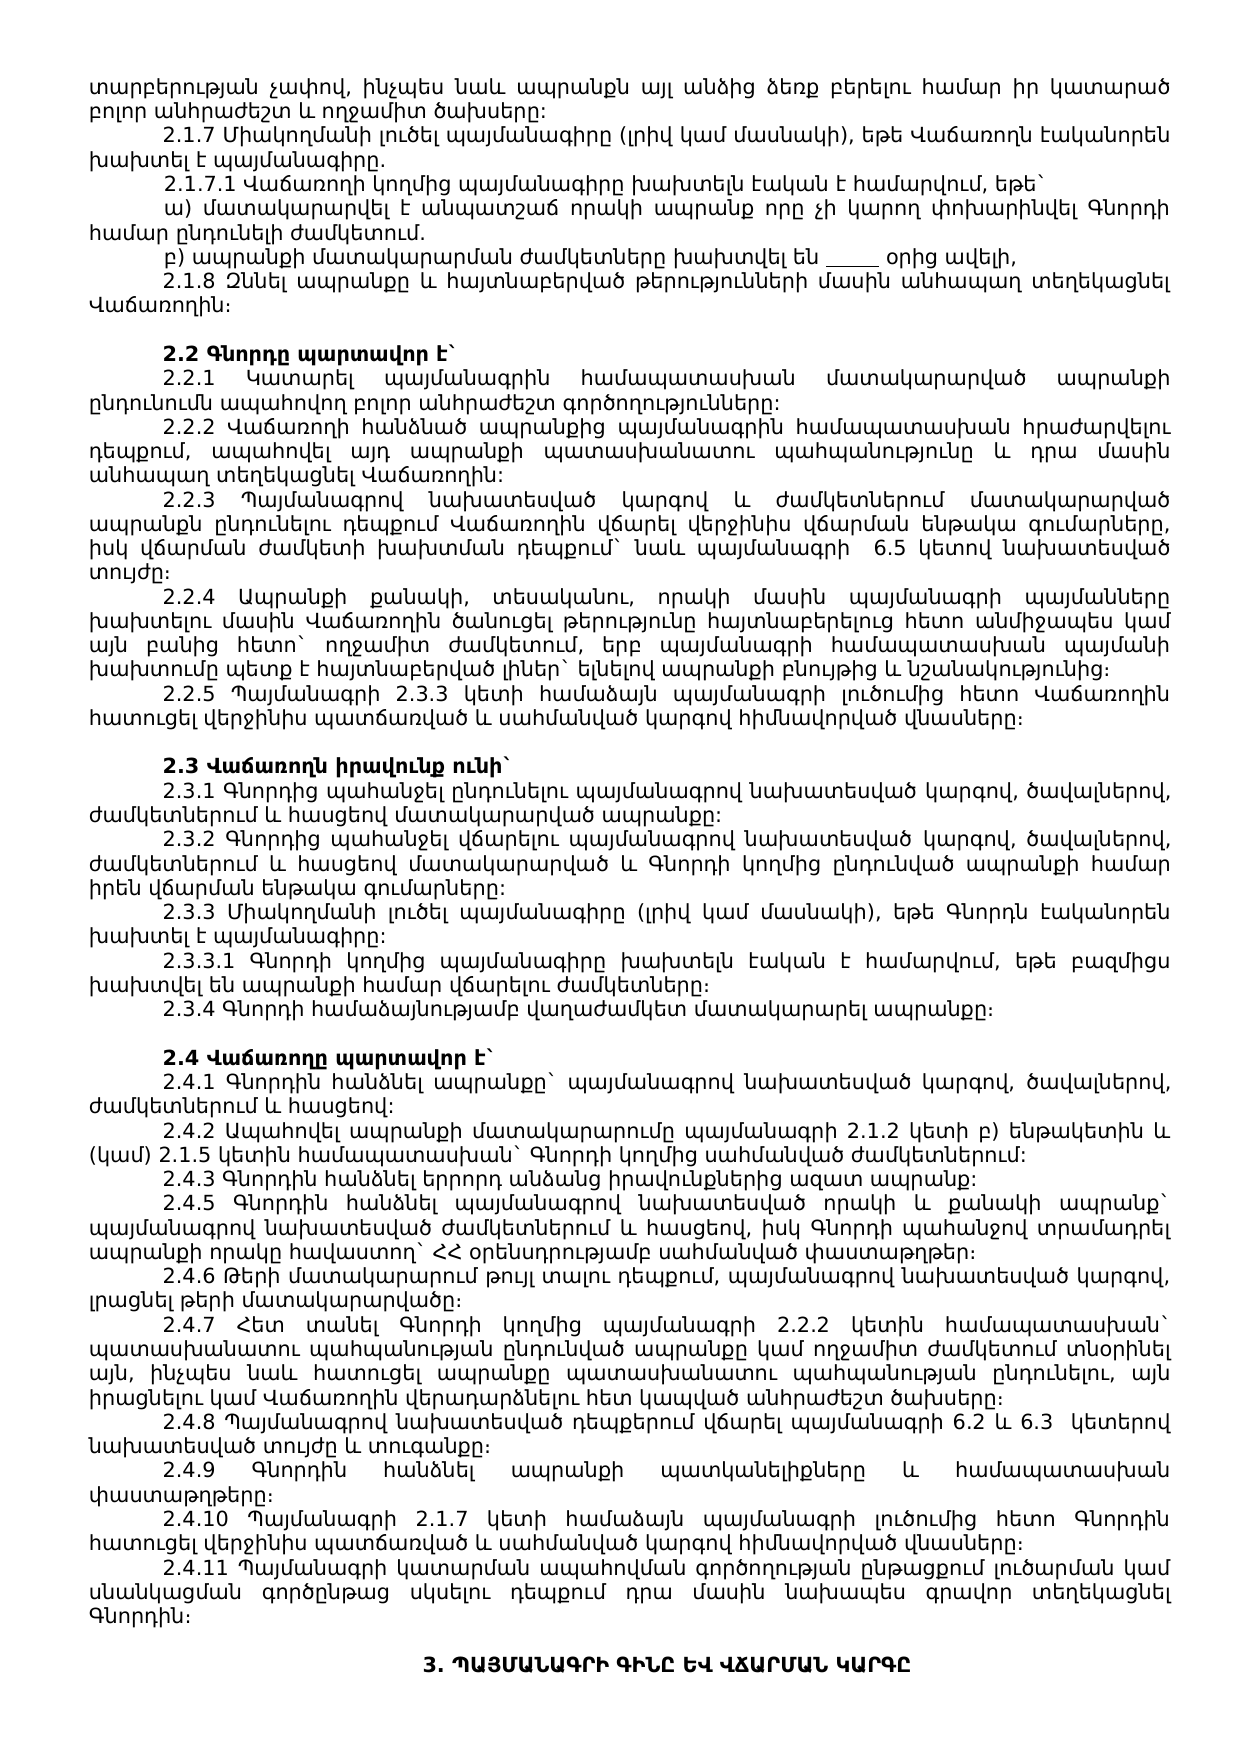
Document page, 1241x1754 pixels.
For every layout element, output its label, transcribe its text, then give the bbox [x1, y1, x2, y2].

text բ) ապրանքի մատակարարման ժամկետները խախտվել են օրից ավելի, [89, 245, 1171, 269]
text 2.2.4 Ապրանքի քանակի, տեսականու, որակի մասին պայմանագրի պայմանները խախտելու մասին Վաճառողին ծանուցել թերությունը հայտնաբերելուց հետո անմիջապես կամ այն բանից հետո` ողջամիտ ժամկետում, երբ պայմանագրի համապատասխան պայմանի խախտումը պետք է հայտնաբերված լիներ` ելնելով ապրանքի բնույթից և նշանակությունից։ [89, 585, 1171, 682]
text 3. ՊԱՅՄԱՆԱԳՐԻ ԳԻՆԸ ԵՎ ՎՃԱՐՄԱՆ ԿԱՐԳԸ [89, 1653, 1171, 1677]
text 2.3.2 Գնորդից պահանջել վճարելու պայմանագրով նախատեսված կարգով, ծավալներով, ժամկետներում և հասցեով մատակարարված և Գնորդի կողմից ընդունված ապրանքի համար իրեն վճարման ենթակա գումարները: [89, 827, 1171, 900]
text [89, 75, 1171, 123]
text 2.2.1 Կատարել պայմանագրին համապատասխան մատակարարված ապրանքի ընդունումն ապահովող բոլոր անհրաժեշտ գործողությունները: [89, 366, 1171, 415]
text 2.2 Գնորդը պարտավոր է` [89, 342, 1171, 366]
text 2.3.4 Գնորդի համաձայնությամբ վաղաժամկետ մատակարարել ապրանքը։ [89, 997, 1171, 1022]
text 2.4 Վաճառողը պարտավոր է` [89, 1046, 1171, 1070]
text ա) մատակարարվել է անպատշաճ որակի ապրանք որը չի կարող փոխարինվել Գնորդի համար ընդունելի ժամկետում. [89, 196, 1171, 245]
text 2.4.7 Հետ տանել Գնորդի կողմից պայմանագրի 2.2.2 կետին համապատասխան` պատասխանատու պահպանության ընդունված ապրանքը կամ ողջամիտ ժամկետում տնօրինել այն, ինչպես նաև հատուցել ապրանքը պատասխանատու պահպանության ընդունելու, այն իրացնելու կամ Վաճառողին վերադարձնելու հետ կապված անհրաժեշտ ծախսերը։ [89, 1313, 1171, 1410]
text 2.3 Վաճառողն իրավունք ունի` [89, 754, 1171, 779]
text 2.4.10 Պայմանագրի 2.1.7 կետի համաձայն պայմանագրի լուծումից հետո Գնորդին հատուցել վերջինիս պատճառված և սահմանված կարգով հիմնավորված վնասները։ [89, 1507, 1171, 1556]
text 2.3.3 Միակողմանի լուծել պայմանագիրը (լրիվ կամ մասնակի), եթե Գնորդն էականորեն խախտել է պայմանագիրը: [89, 900, 1171, 949]
text 2.3.3.1 Գնորդի կողմից պայմանագիրը խախտելն էական է համարվում, եթե բազմիցս խախտվել են ապրանքի համար վճարելու ժամկետները։ [89, 949, 1171, 997]
text 2.4.5 Գնորդին հանձնել պայմանագրով նախատեսված որակի և քանակի ապրանք` պայմանագրով նախատեսված ժամկետներում և հասցեով, իսկ Գնորդի պահանջով տրամադրել ապրանքի որակը հավաստող` ՀՀ օրենսդրությամբ սահմանված փաստաթղթեր։ [89, 1191, 1171, 1264]
text 2.4.9 Գնորդին հանձնել ապրանքի պատկանելիքները և համապատասխան փաստաթղթերը։ [89, 1458, 1171, 1507]
text 2.4.2 Ապահովել ապրանքի մատակարարումը պայմանագրի 2.1.2 կետի բ) ենթակետին և (կամ) 2.1.5 կետին համապատասխան` Գնորդի կողմից սահմանված ժամկետներում: [89, 1119, 1171, 1167]
text 2.2.2 Վաճառողի հանձնած ապրանքից պայմանագրին համապատասխան հրաժարվելու դեպքում, ապահովել այդ ապրանքի պատասխանատու պահպանությունը և դրա մասին անհապաղ տեղեկացնել Վաճառողին: [89, 415, 1171, 488]
text 2.4.8 Պայմանագրով նախատեսված դեպքերում վճարել պայմանագրի 6.2 և 6.3 կետերով նախատեսված տույժը և տուգանքը։ [89, 1410, 1171, 1458]
text 2.4.1 Գնորդին հանձնել ապրանքը` պայմանագրով նախատեսված կարգով, ծավալներով, ժամկետներում և հասցեով: [89, 1070, 1171, 1119]
text 2.2.5 Պայմանագրի 2.3.3 կետի համաձայն պայմանագրի լուծումից հետո Վաճառողին հատուցել վերջինիս պատճառված և սահմանված կարգով հիմնավորված վնասները։ [89, 682, 1171, 730]
text 2.3.1 Գնորդից պահանջել ընդունելու պայմանագրով նախատեսված կարգով, ծավալներով, ժամկետներում և հասցեով մատակարարված ապրանքը: [89, 779, 1171, 827]
text 2.1.7.1 Վաճառողի կողմից պայմանագիրը խախտելն էական է համարվում, եթե` [89, 172, 1171, 196]
text 2.4.3 Գնորդին հանձնել երրորդ անձանց իրավունքներից ազատ ապրանք: [89, 1167, 1171, 1191]
text 2.1.8 Զննել ապրանքը և հայտնաբերված թերությունների մասին անհապաղ տեղեկացնել Վաճառողին։ [89, 269, 1171, 318]
text 2.1.7 Միակողմանի լուծել պայմանագիրը (լրիվ կամ մասնակի), եթե Վաճառողն էականորեն խախտել է պայմանագիրը. [89, 123, 1171, 172]
text 2.4.11 Պայմանագրի կատարման ապահովման գործողության ընթացքում լուծարման կամ սնանկացման գործընթաց սկսելու դեպքում դրա մասին նախապես գրավոր տեղեկացնել Գնորդին։ [89, 1556, 1171, 1628]
text 2.4.6 Թերի մատակարարում թույլ տալու դեպքում, պայմանագրով նախատեսված կարգով, լրացնել թերի մատակարարվածը։ [89, 1264, 1171, 1313]
text 2.2.3 Պայմանագրով նախատեսված կարգով և ժամկետներում մատակարարված ապրանքն ընդունելու դեպքում Վաճառողին վճարել վերջինիս վճարման ենթակա գումարները, իսկ վճարման ժամկետի խախտման դեպքում` նաև պայմանագրի 6.5 կետով նախատեսված տույժը։ [89, 488, 1171, 585]
